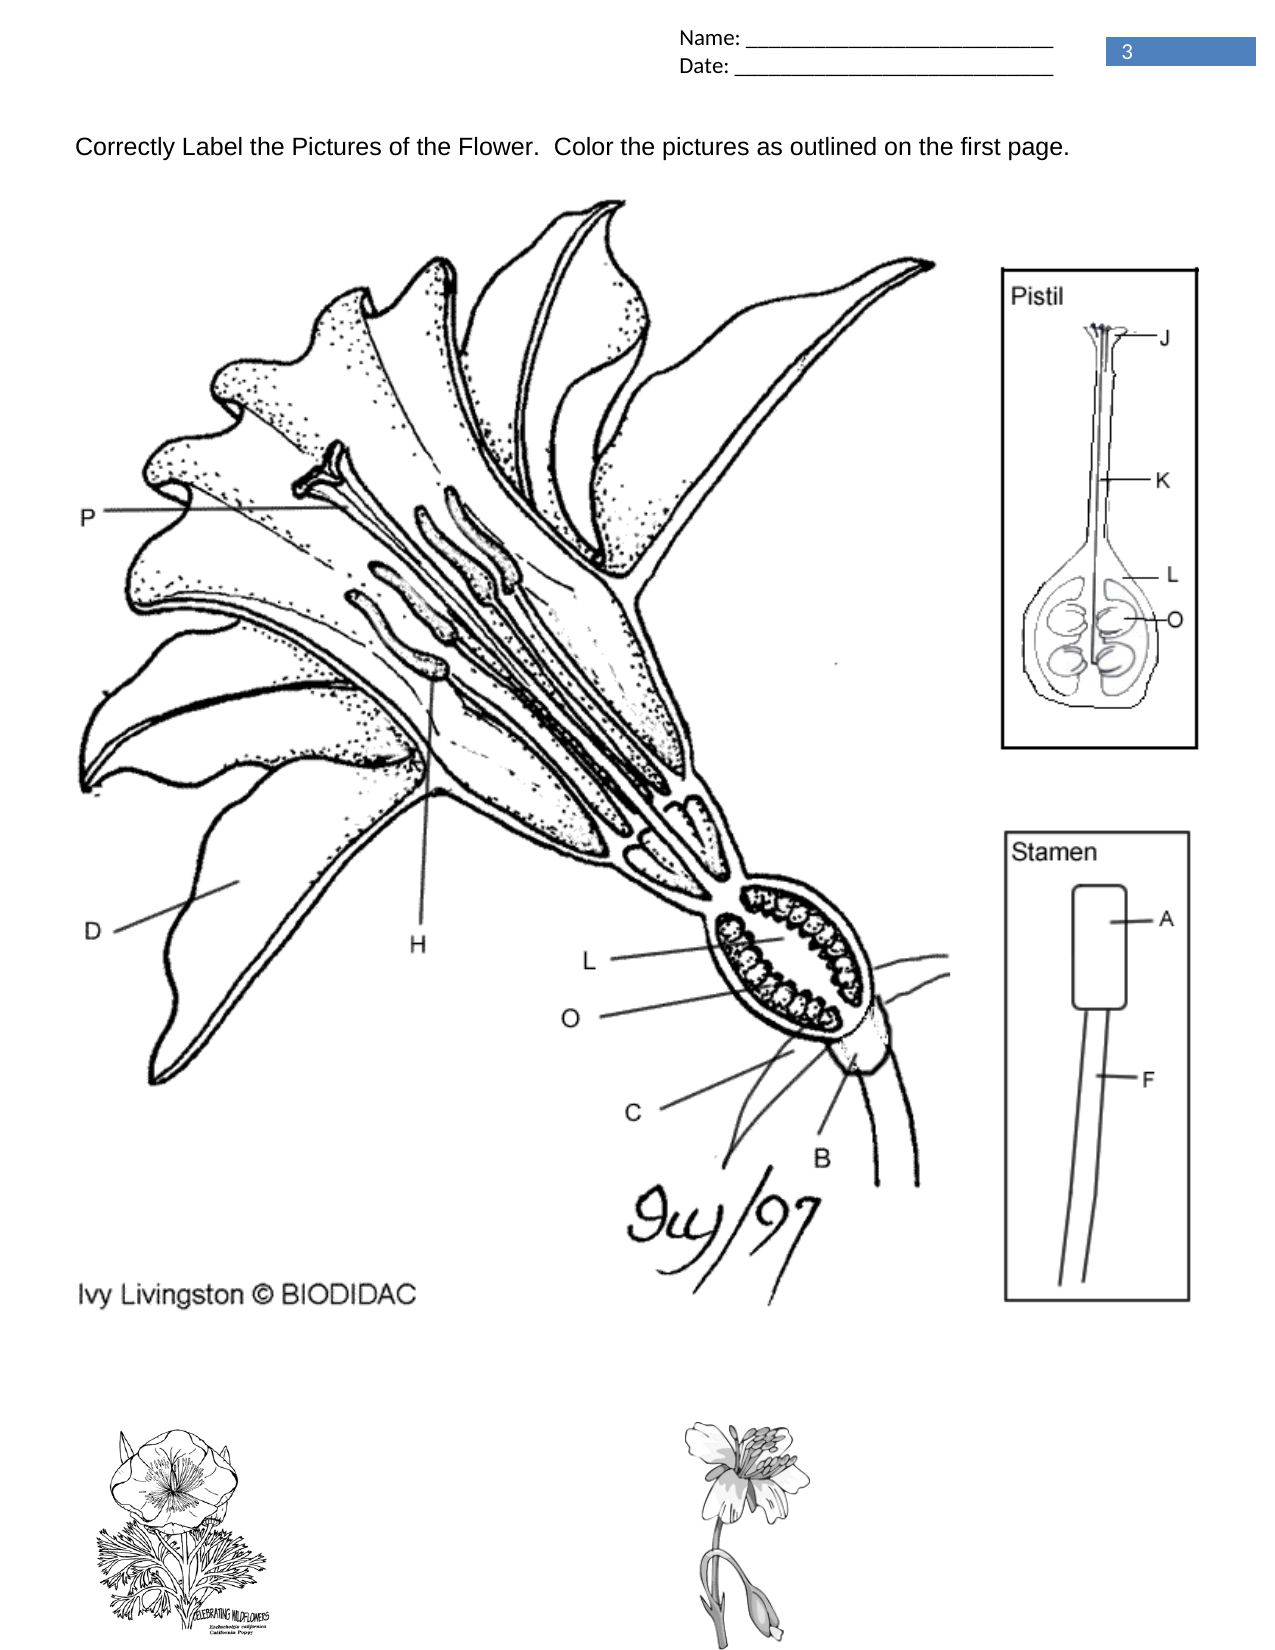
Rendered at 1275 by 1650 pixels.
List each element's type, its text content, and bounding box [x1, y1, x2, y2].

table_header [988, 190, 1239, 1423]
picture [995, 821, 1214, 1415]
picture [684, 1422, 811, 1650]
table_header [67, 190, 988, 1423]
picture [995, 197, 1199, 792]
picture [90, 1422, 278, 1650]
text Correctly Label the Pictures of the Flower. Color the pictures as outlined on the first page. [75, 132, 1200, 161]
picture [75, 197, 951, 1312]
